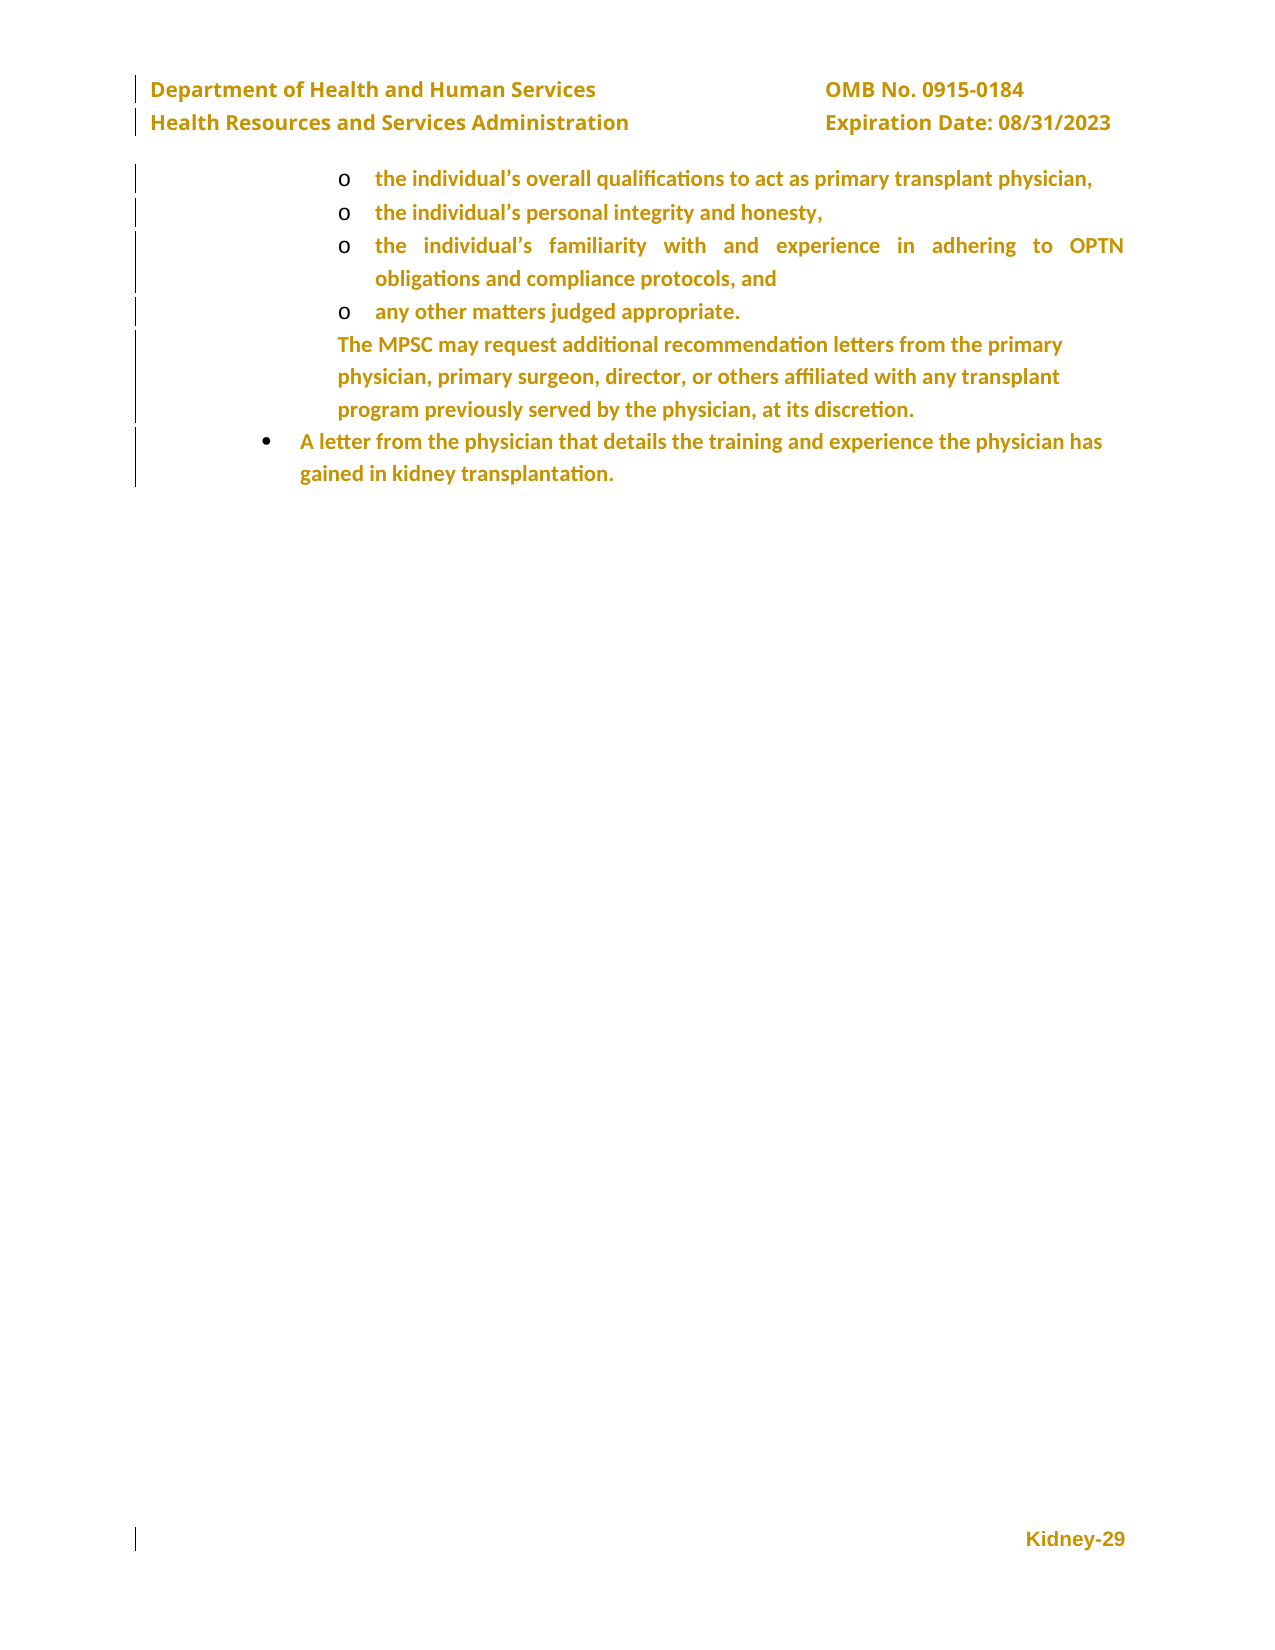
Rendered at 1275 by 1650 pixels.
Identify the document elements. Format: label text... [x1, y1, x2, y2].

list the individual’s overall qualifications to act as primary transplant physician, [337, 164, 1125, 193]
text The MPSC may request additional recommendation letters from the primary physician, primary surgeon, director, or others affiliated with any transplant program previously served by the physician, at its discretion. [337, 330, 1125, 423]
list A letter from the physician that details the training and experience the physician has gained in kidney transplantation. [262, 427, 1125, 487]
list the individual’s familiarity with and experience in adhering to OPTN obligations and compliance protocols, and [337, 231, 1125, 293]
list any other matters judged appropriate. [337, 297, 1125, 326]
list the individual’s personal integrity and honesty, [337, 198, 1125, 227]
